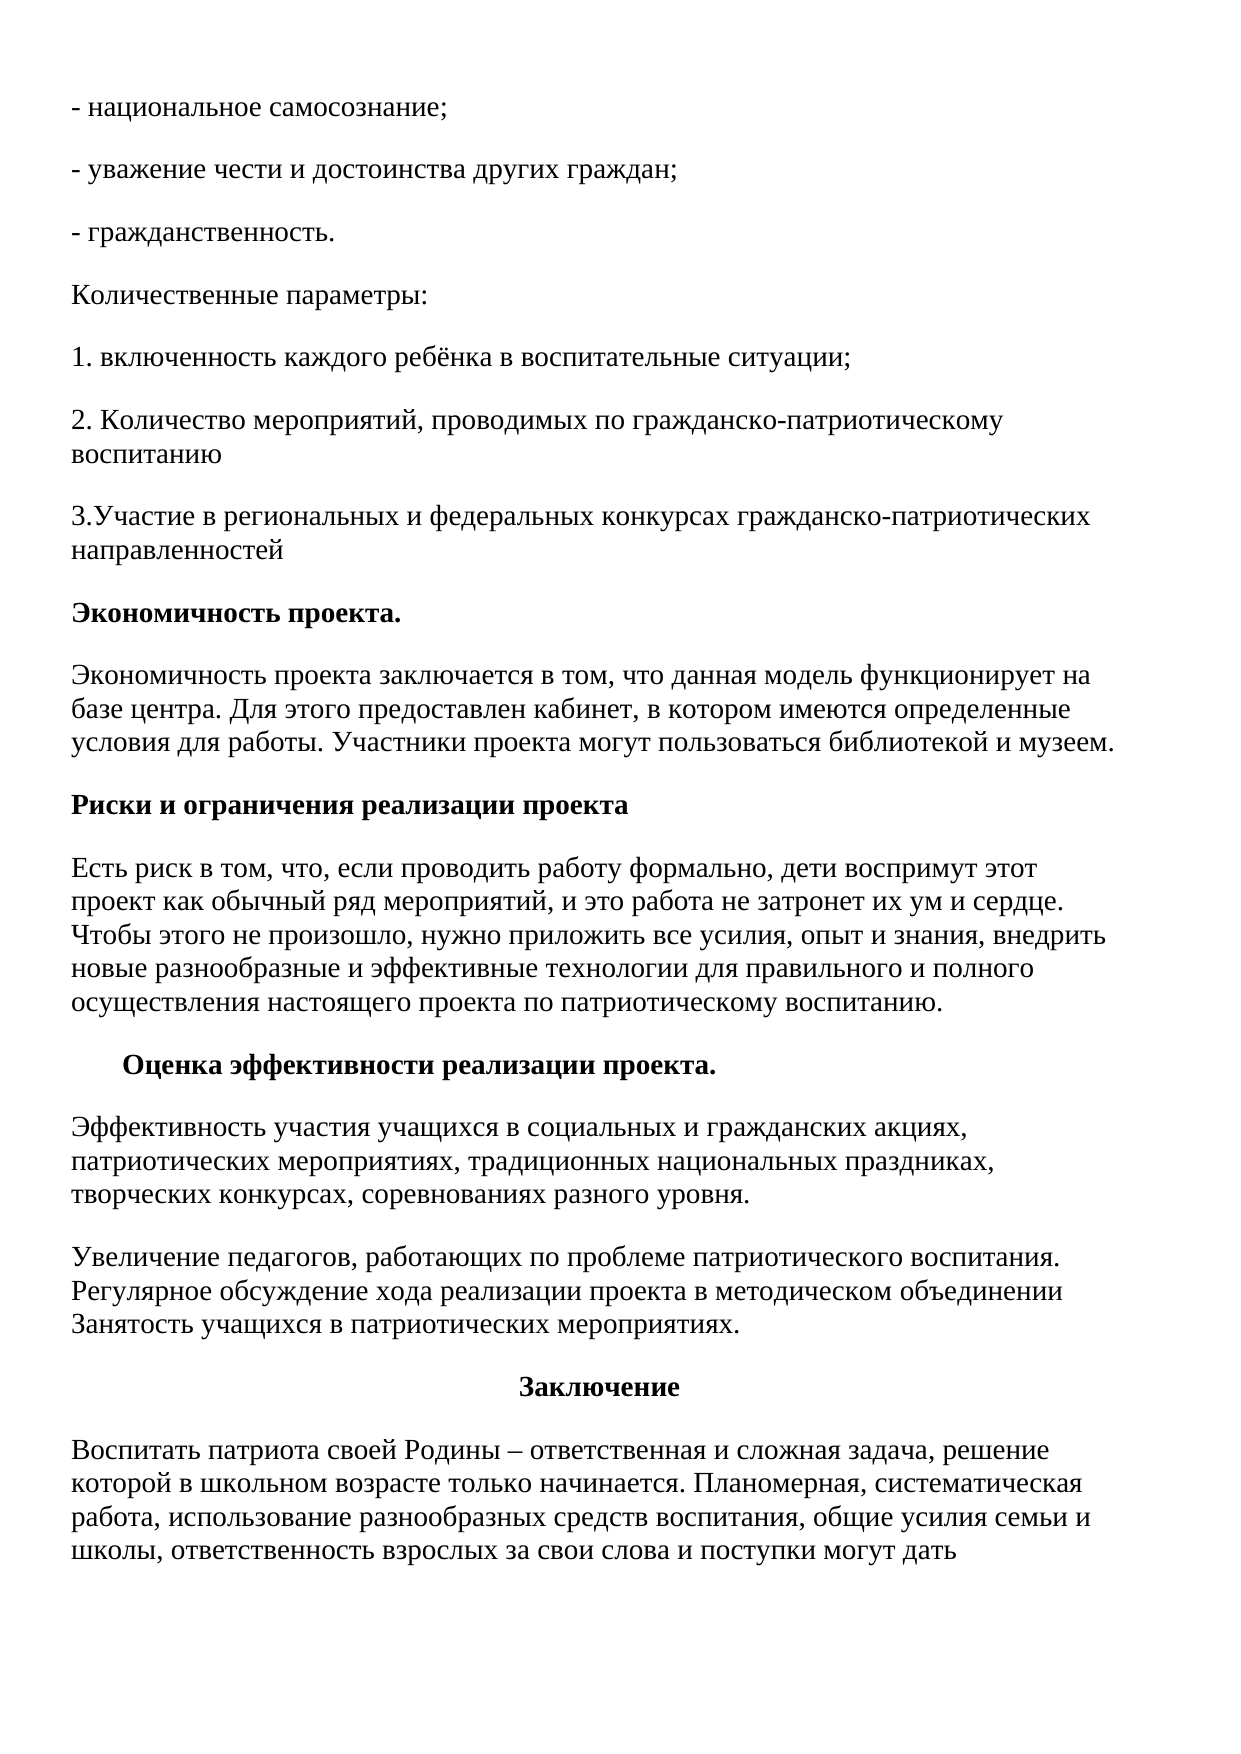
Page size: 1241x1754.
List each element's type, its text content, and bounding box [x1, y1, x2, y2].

text Увеличение педагогов, работающих по проблеме патриотического воспитания. [71, 1239, 1128, 1273]
text Оценка эффективности реализации проекта. [71, 1047, 1128, 1080]
text - национальное самосознание; [71, 89, 1128, 122]
text Риски и ограничения реализации проекта [71, 787, 1128, 821]
text 1. включенность каждого ребёнка в воспитательные ситуации; [71, 339, 1128, 373]
text Эффективность участия учащихся в социальных и гражданских акциях, патриотических мероприятиях, традиционных национальных праздниках, творческих конкурсах, соревнованиях разного уровня. [71, 1109, 1128, 1210]
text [71, 1432, 1128, 1566]
text Есть риск в том, что, если проводить работу формально, дети воспримут этот проект как обычный ряд мероприятий, и это работа не затронет их ум и сердце. Чтобы этого не произошло, нужно приложить все усилия, опыт и знания, внедрить новые разнообразные и эффективные технологии для правильного и полного осуществления настоящего проекта по патриотическому воспитанию. [71, 850, 1128, 1018]
text Занятость учащихся в патриотических мероприятиях. [71, 1306, 1128, 1340]
text - уважение чести и достоинства других граждан; [71, 151, 1128, 185]
text Экономичность проекта заключается в том, что данная модель функционирует на базе центра. Для этого предоставлен кабинет, в котором имеются определенные условия для работы. Участники проекта могут пользоваться библиотекой и музеем. [71, 657, 1128, 758]
text Количественные параметры: [71, 277, 1128, 310]
text Заключение [71, 1369, 1128, 1403]
text Экономичность проекта. [71, 595, 1128, 628]
text 2. Количество мероприятий, проводимых по гражданско-патриотическому воспитанию [71, 402, 1128, 469]
text 3.Участие в региональных и федеральных конкурсах гражданско-патриотических направленностей [71, 498, 1128, 566]
text Регулярное обсуждение хода реализации проекта в методическом объединении [71, 1273, 1128, 1306]
text - гражданственность. [71, 214, 1128, 248]
